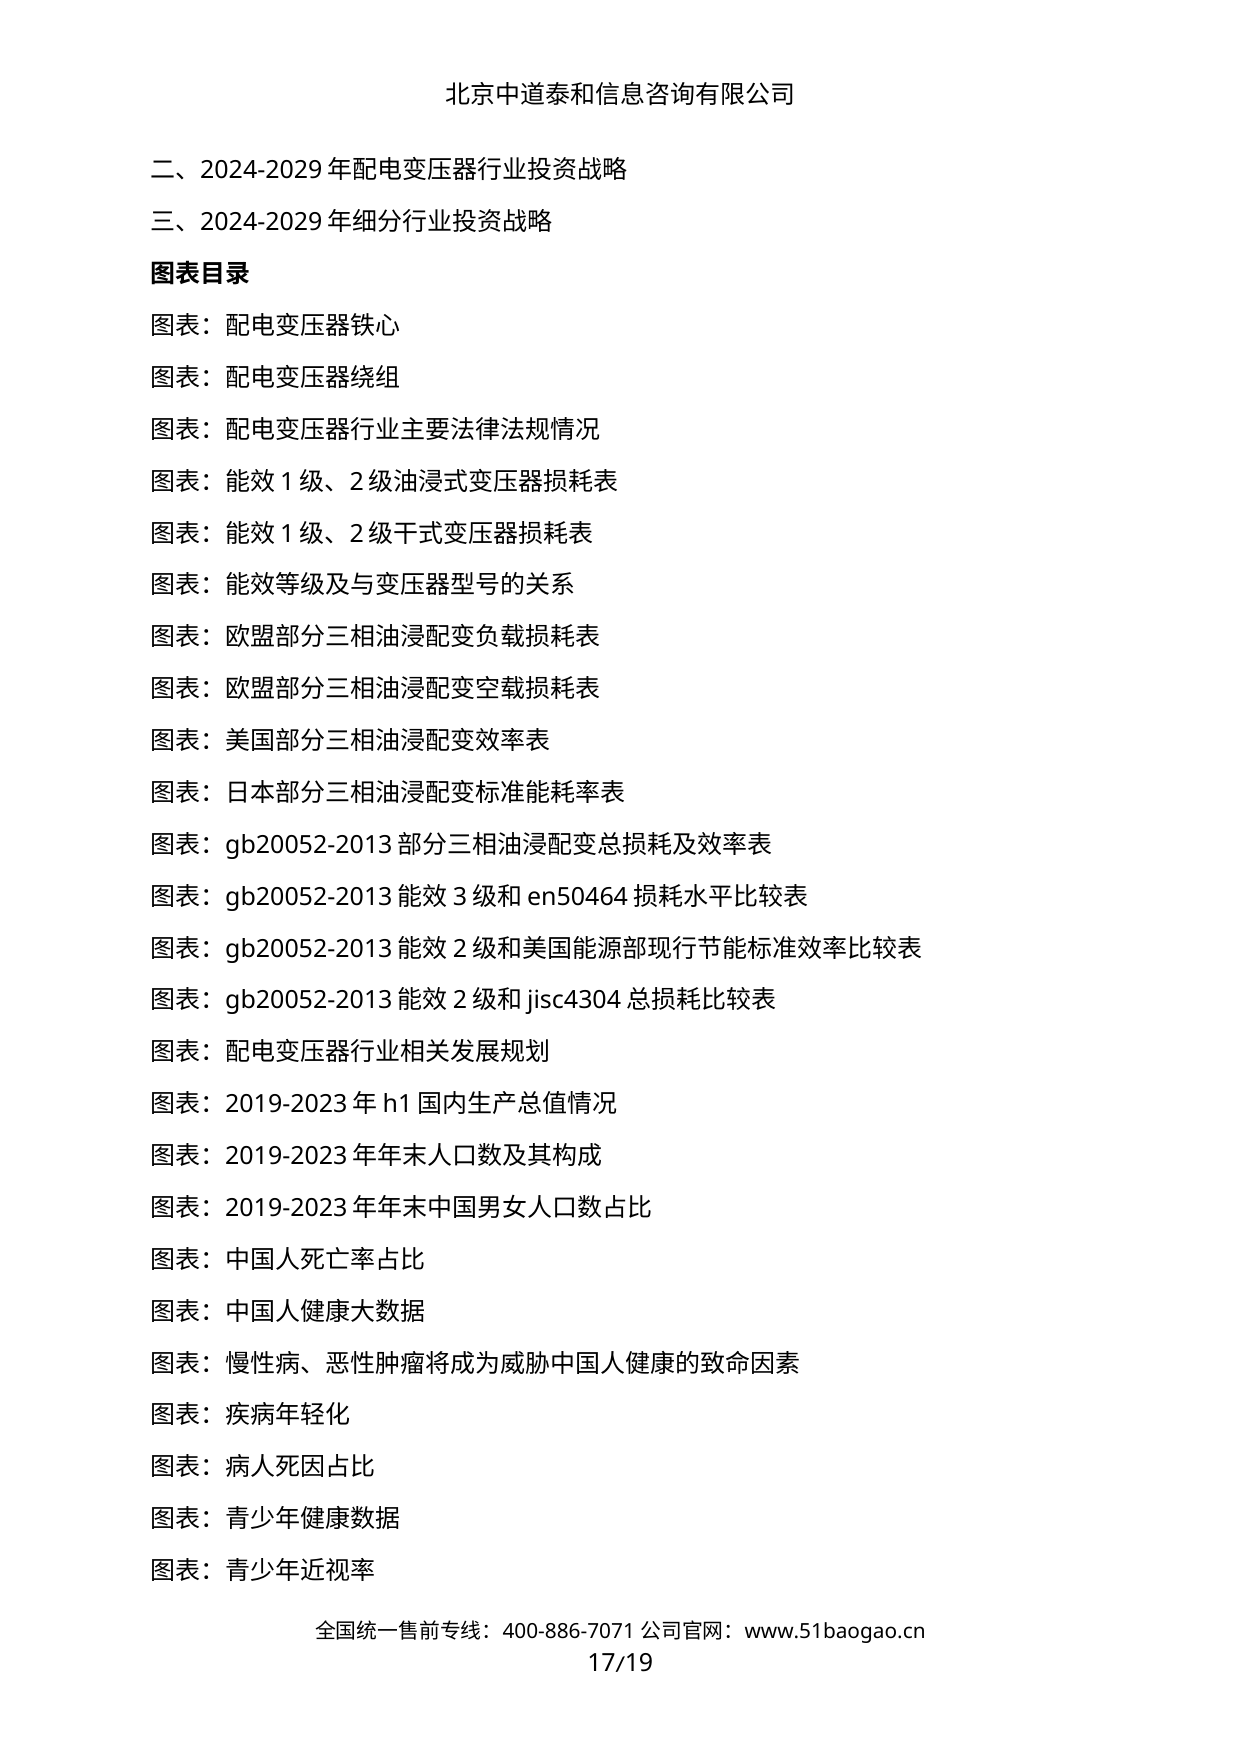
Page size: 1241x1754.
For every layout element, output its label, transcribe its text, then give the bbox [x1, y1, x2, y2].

text 三、2024-2029年细分行业投资战略 [150, 202, 1090, 238]
text 图表：gb20052-2013能效2级和jisc4304总损耗比较表 [150, 980, 1090, 1016]
text 图表：配电变压器绕组 [150, 357, 1090, 394]
text 图表：欧盟部分三相油浸配变负载损耗表 [150, 617, 1090, 653]
text 图表：青少年近视率 [150, 1551, 1090, 1587]
text 图表：能效等级及与变压器型号的关系 [150, 565, 1090, 601]
text 图表：日本部分三相油浸配变标准能耗率表 [150, 772, 1090, 809]
text 图表：能效1级、2级油浸式变压器损耗表 [150, 461, 1090, 497]
text 图表：gb20052-2013能效3级和en50464损耗水平比较表 [150, 876, 1090, 912]
text 图表：gb20052-2013能效2级和美国能源部现行节能标准效率比较表 [150, 928, 1090, 964]
text 图表：配电变压器铁心 [150, 306, 1090, 342]
text 图表：疾病年轻化 [150, 1395, 1090, 1431]
text 图表：2019-2023年h1国内生产总值情况 [150, 1084, 1090, 1120]
text 图表：配电变压器行业主要法律法规情况 [150, 409, 1090, 446]
text 二、2024-2029年配电变压器行业投资战略 [150, 150, 1090, 186]
text 图表：能效1级、2级干式变压器损耗表 [150, 513, 1090, 549]
text 图表：2019-2023年年末人口数及其构成 [150, 1136, 1090, 1172]
text 图表：病人死因占比 [150, 1447, 1090, 1483]
text 图表：慢性病、恶性肿瘤将成为威胁中国人健康的致命因素 [150, 1343, 1090, 1379]
text 图表：2019-2023年年末中国男女人口数占比 [150, 1187, 1090, 1224]
text 图表：美国部分三相油浸配变效率表 [150, 721, 1090, 757]
text 图表目录 [150, 254, 1090, 290]
text 图表：中国人死亡率占比 [150, 1239, 1090, 1276]
text 图表：配电变压器行业相关发展规划 [150, 1032, 1090, 1068]
text 图表：gb20052-2013部分三相油浸配变总损耗及效率表 [150, 824, 1090, 861]
text 图表：中国人健康大数据 [150, 1291, 1090, 1327]
text 图表：青少年健康数据 [150, 1499, 1090, 1535]
text 图表：欧盟部分三相油浸配变空载损耗表 [150, 669, 1090, 705]
